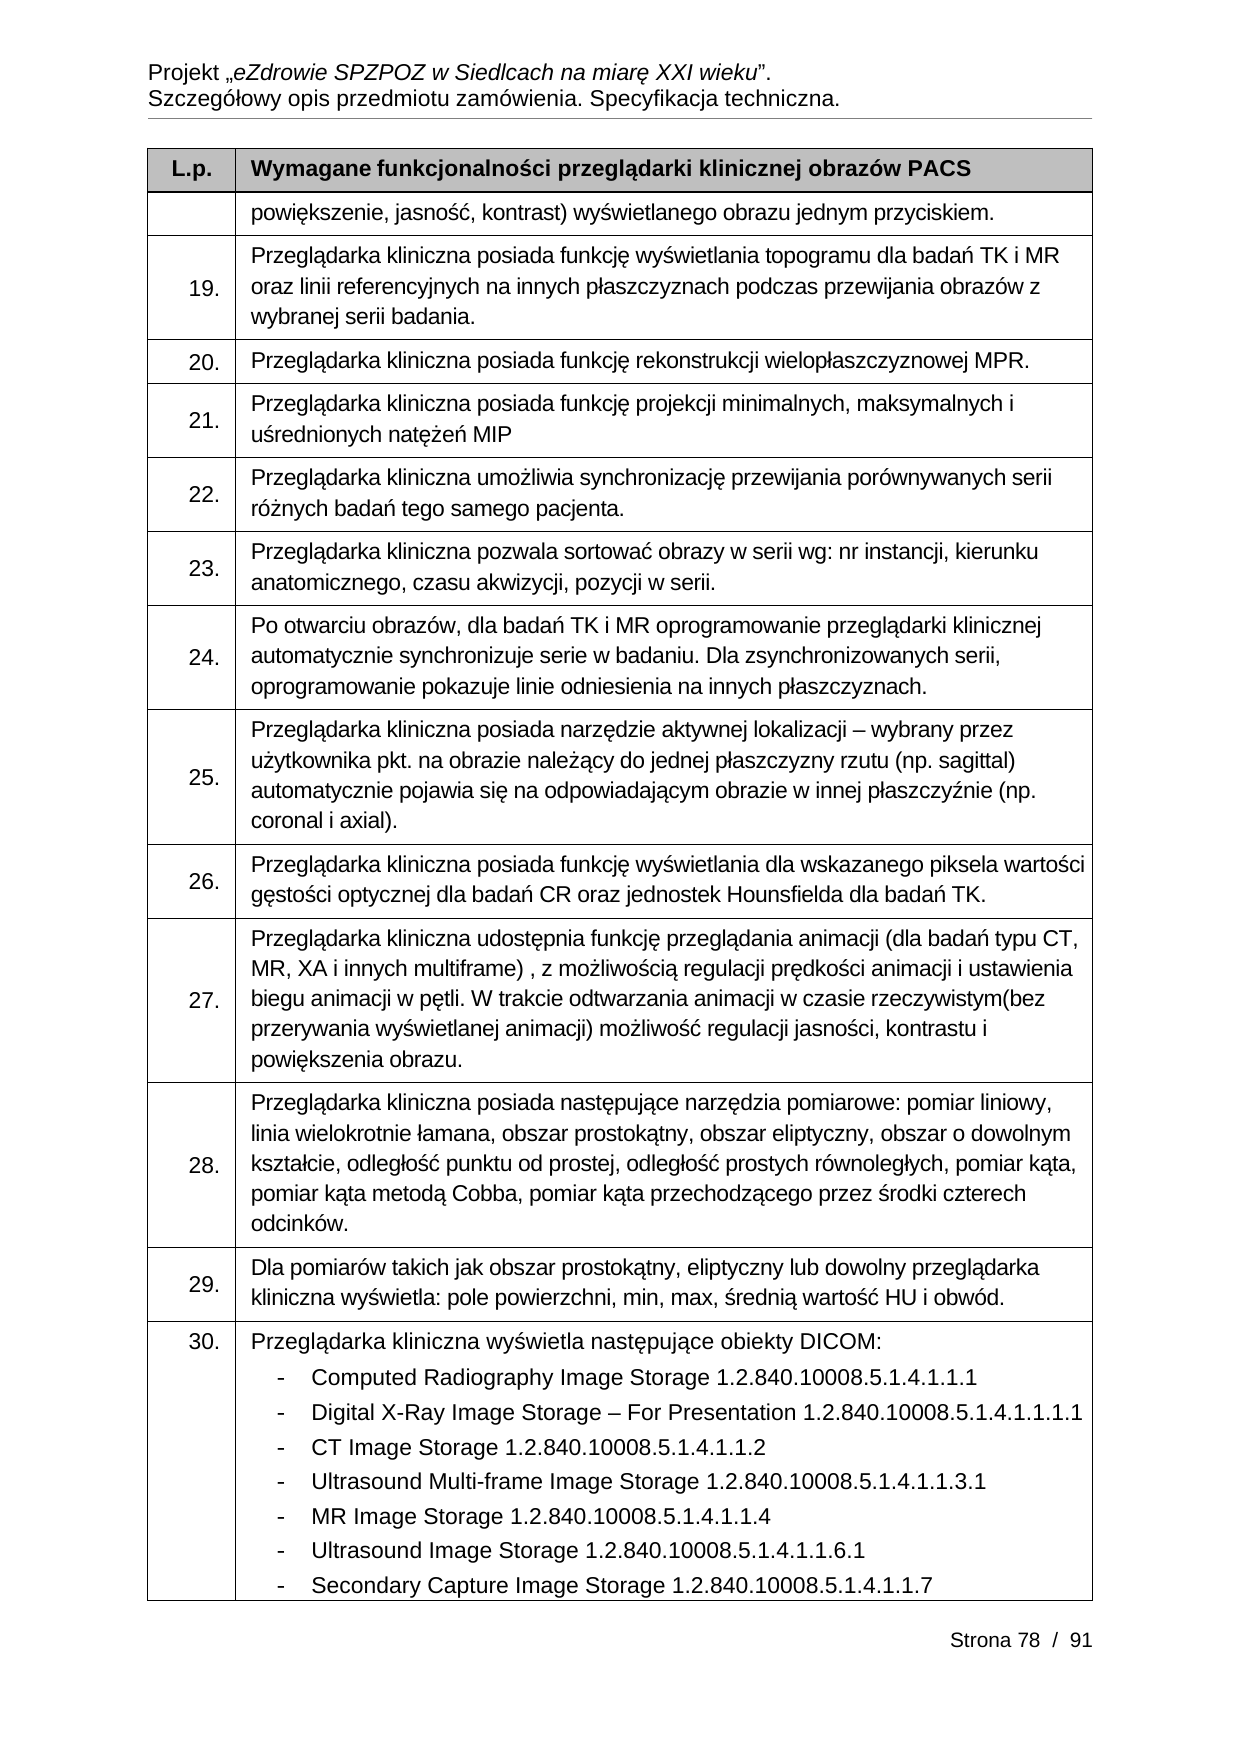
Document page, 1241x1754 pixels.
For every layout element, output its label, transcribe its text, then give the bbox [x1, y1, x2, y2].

table_cell [148, 710, 235, 843]
table_cell [148, 1083, 235, 1247]
table_cell [148, 532, 235, 605]
table_cell [148, 1322, 235, 1600]
table_cell Przeglądarka kliniczna udostępnia funkcję przeglądania animacji (dla badań typu CT, MR, XA i innych multiframe) , z możliwością regulacji prędkości animacji i ustawienia biegu animacji w pętli. W trakcie odtwarzania animacji w czasie rzeczywistym(bez przerywania wyświetlanej animacji) możliwość regulacji jasności, kontrastu i powiększenia obrazu. [236, 919, 1092, 1082]
table_header L.p. [148, 149, 235, 191]
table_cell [236, 193, 1092, 235]
table_cell Przeglądarka kliniczna posiada narzędzie aktywnej lokalizacji – wybrany przez użytkownika pkt. na obrazie należący do jednej płaszczyzny rzutu (np. sagittal) automatycznie pojawia się na odpowiadającym obrazie w innej płaszczyźnie (np. coronal i axial). [236, 710, 1092, 843]
table_cell [148, 458, 235, 531]
table_cell [148, 1248, 235, 1321]
table_cell [148, 919, 235, 1082]
table_cell Przeglądarka kliniczna umożliwia synchronizację przewijania porównywanych serii różnych badań tego samego pacjenta. [236, 458, 1092, 531]
table_header Wymagane funkcjonalności przeglądarki klinicznej obrazów PACS [236, 149, 1092, 191]
table_cell Przeglądarka kliniczna posiada funkcję wyświetlania topogramu dla badań TK i MR oraz linii referencyjnych na innych płaszczyznach podczas przewijania obrazów z wybranej serii badania. [236, 236, 1092, 339]
table_cell Przeglądarka kliniczna posiada funkcję wyświetlania dla wskazanego piksela wartości gęstości optycznej dla badań CR oraz jednostek Hounsfielda dla badań TK. [236, 845, 1092, 917]
table_cell Dla pomiarów takich jak obszar prostokątny, eliptyczny lub dowolny przeglądarka kliniczna wyświetla: pole powierzchni, min, max, średnią wartość HU i obwód. [236, 1248, 1092, 1321]
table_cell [236, 1322, 1092, 1600]
table_cell Przeglądarka kliniczna posiada funkcję rekonstrukcji wielopłaszczyznowej MPR. [236, 340, 1092, 383]
table_cell [148, 845, 235, 917]
table_cell Przeglądarka kliniczna pozwala sortować obrazy w serii wg: nr instancji, kierunku anatomicznego, czasu akwizycji, pozycji w serii. [236, 532, 1092, 605]
table_cell [148, 606, 235, 709]
table_cell [148, 340, 235, 383]
table_cell [148, 384, 235, 457]
table_cell Po otwarciu obrazów, dla badań TK i MR oprogramowanie przeglądarki klinicznej automatycznie synchronizuje serie w badaniu. Dla zsynchronizowanych serii, oprogramowanie pokazuje linie odniesienia na innych płaszczyznach. [236, 606, 1092, 709]
table_cell [148, 236, 235, 339]
table_cell [148, 193, 235, 235]
table_cell Przeglądarka kliniczna posiada funkcję projekcji minimalnych, maksymalnych i uśrednionych natężeń MIP [236, 384, 1092, 457]
table_cell Przeglądarka kliniczna posiada następujące narzędzia pomiarowe: pomiar liniowy, linia wielokrotnie łamana, obszar prostokątny, obszar eliptyczny, obszar o dowolnym kształcie, odległość punktu od prostej, odległość prostych równoległych, pomiar kąta, pomiar kąta metodą Cobba, pomiar kąta przechodzącego przez środki czterech odcinków. [236, 1083, 1092, 1247]
